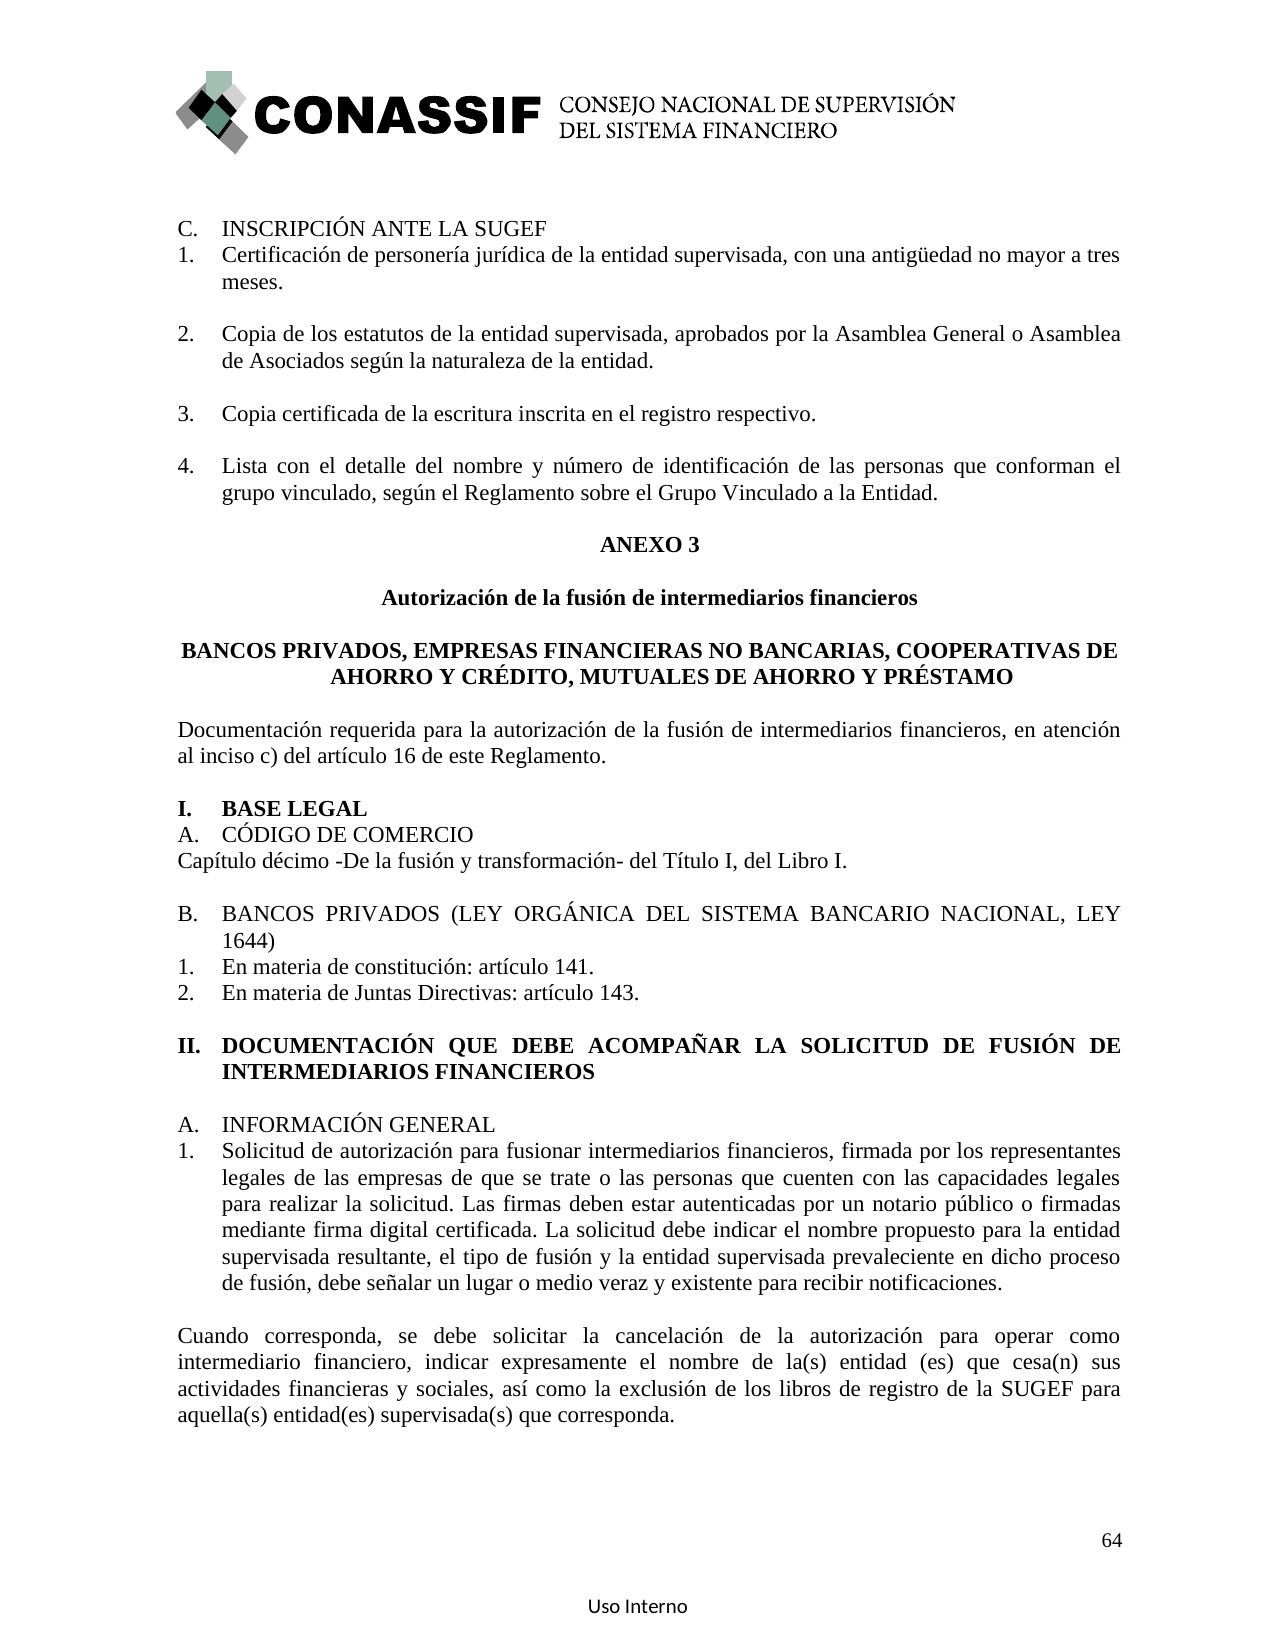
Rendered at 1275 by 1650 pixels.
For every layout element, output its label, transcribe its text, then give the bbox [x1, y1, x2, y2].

text 4. Lista con el detalle del nombre y número de identificación de las personas que conforman el grupo vinculado, según el Reglamento sobre el Grupo Vinculado a la Entidad. [177, 452, 1122, 505]
text I. BASE LEGAL [177, 795, 1122, 821]
text Autorización de la fusión de intermediarios financieros [177, 584, 1122, 610]
text 1. Certificación de personería jurídica de la entidad supervisada, con una antigüedad no mayor a tres meses. [177, 241, 1122, 294]
text A. INFORMACIÓN GENERAL [177, 1111, 1122, 1137]
text II. DOCUMENTACIÓN QUE DEBE ACOMPAÑAR LA SOLICITUD DE FUSIÓN DE INTERMEDIARIOS FINANCIEROS [177, 1032, 1122, 1085]
text Capítulo décimo -De la fusión y transformación- del Título I, del Libro I. [177, 848, 1122, 874]
text B. BANCOS PRIVADOS (LEY ORGÁNICA DEL SISTEMA BANCARIO NACIONAL, LEY 1644) [177, 900, 1122, 953]
text 1. Solicitud de autorización para fusionar intermediarios financieros, firmada por los representantes legales de las empresas de que se trate o las personas que cuenten con las capacidades legales para realizar la solicitud. Las firmas deben estar autenticadas por un notario público o firmadas mediante firma digital certificada. La solicitud debe indicar el nombre propuesto para la entidad supervisada resultante, el tipo de fusión y la entidad supervisada prevaleciente en dicho proceso de fusión, debe señalar un lugar o medio veraz y existente para recibir notificaciones. [177, 1137, 1122, 1296]
text BANCOS PRIVADOS, EMPRESAS FINANCIERAS NO BANCARIAS, COOPERATIVAS DE AHORRO Y CRÉDITO, MUTUALES DE AHORRO Y PRÉSTAMO [177, 637, 1122, 689]
text Documentación requerida para la autorización de la fusión de intermediarios financieros, en atención al inciso c) del artículo 16 de este Reglamento. [177, 716, 1122, 768]
text 3. Copia certificada de la escritura inscrita en el registro respectivo. [177, 399, 1122, 426]
text ANEXO 3 [177, 531, 1122, 558]
text 2. En materia de Juntas Directivas: artículo 143. [177, 979, 1122, 1006]
text 1. En materia de constitución: artículo 141. [177, 953, 1122, 979]
text A. CÓDIGO DE COMERCIO [177, 821, 1122, 848]
text C. INSCRIPCIÓN ANTE LA SUGEF [177, 215, 1122, 241]
text Cuando corresponda, se debe solicitar la cancelación de la autorización para operar como intermediario financiero, indicar expresamente el nombre de la(s) entidad (es) que cesa(n) sus actividades financieras y sociales, así como la exclusión de los libros de registro de la SUGEF para aquella(s) entidad(es) supervisada(s) que corresponda. [177, 1322, 1122, 1427]
text 2. Copia de los estatutos de la entidad supervisada, aprobados por la Asamblea General o Asamblea de Asociados según la naturaleza de la entidad. [177, 321, 1122, 373]
